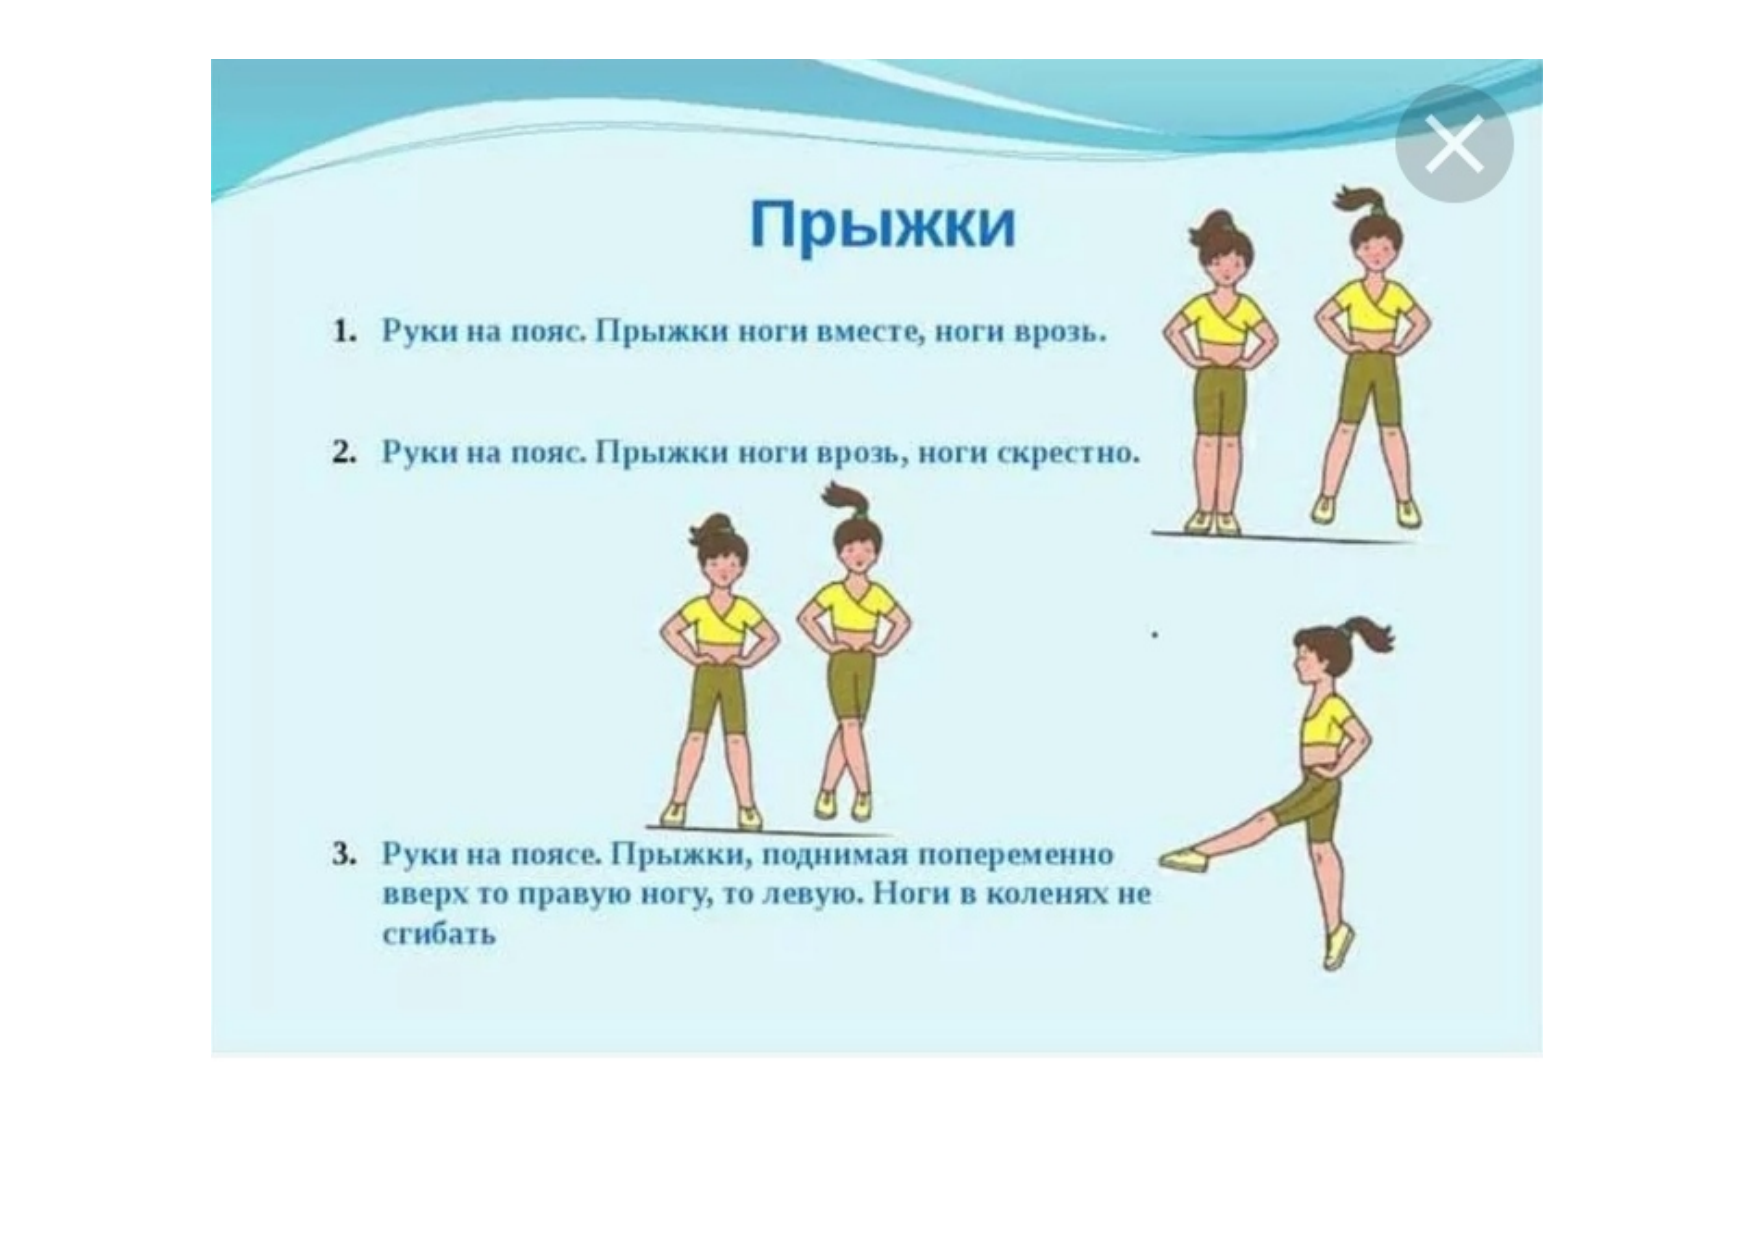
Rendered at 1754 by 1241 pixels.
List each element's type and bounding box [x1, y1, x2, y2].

picture [211, 59, 1543, 1062]
